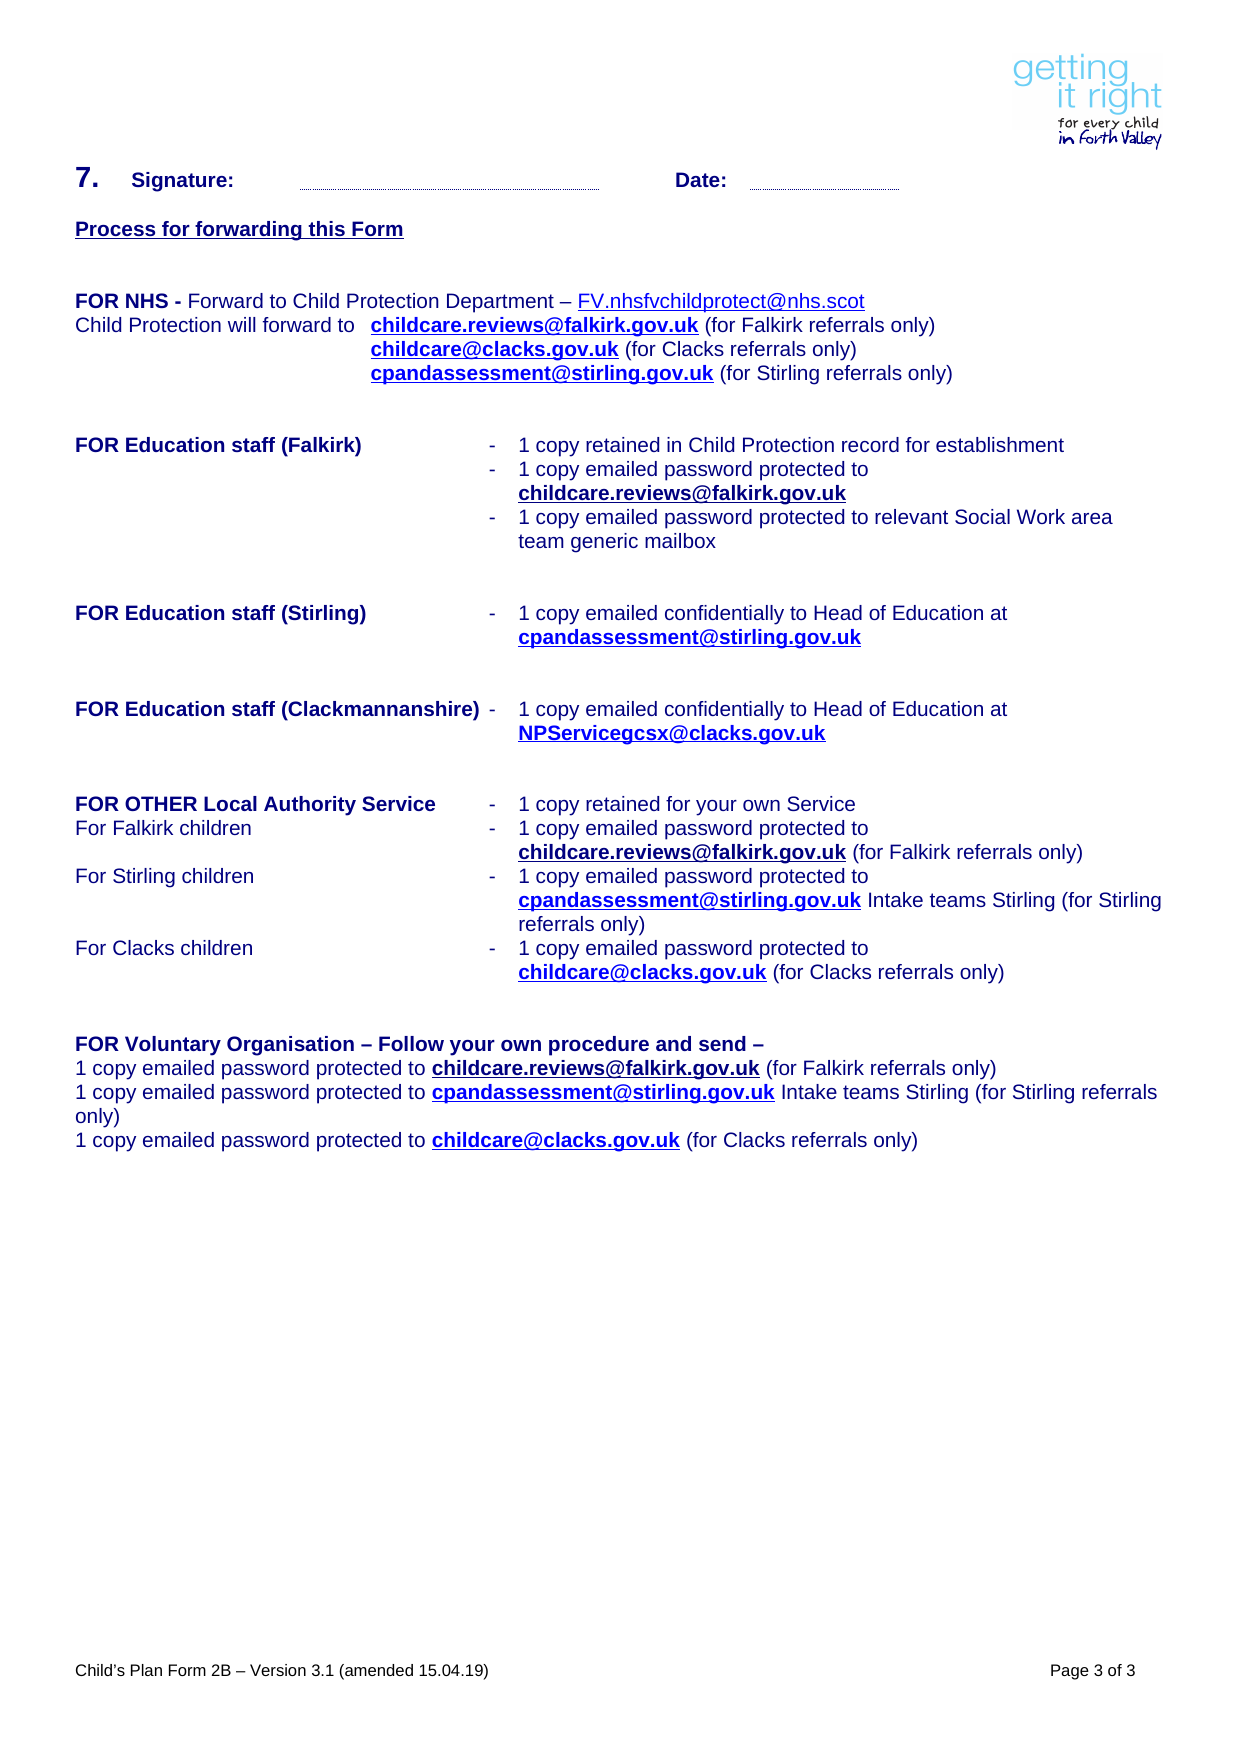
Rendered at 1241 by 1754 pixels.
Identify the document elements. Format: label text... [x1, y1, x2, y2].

text For Stirling children - 1 copy emailed password protected to [75, 864, 1165, 888]
text - 1 copy emailed password protected to [75, 457, 1165, 481]
text FOR OTHER Local Authority Service - 1 copy retained for your own Service [75, 792, 1165, 816]
text cpandassessment@stirling.gov.uk [75, 624, 1165, 648]
text childcare.reviews@falkirk.gov.uk (for Falkirk referrals only) [75, 840, 1165, 864]
text cpandassessment@stirling.gov.uk Intake teams Stirling (for Stirling referrals only) [518, 888, 1165, 936]
picture [1012, 53, 1163, 130]
text NPServicegcsx@clacks.gov.uk [75, 720, 1165, 744]
text 1 copy emailed password protected to cpandassessment@stirling.gov.uk Intake teams Stirling (for Stirling referrals only) [75, 1080, 1165, 1128]
text 1 copy emailed password protected to childcare@clacks.gov.uk (for Clacks referrals only) [75, 1128, 1165, 1152]
text For Clacks children - 1 copy emailed password protected to [75, 936, 1165, 960]
text cpandassessment@stirling.gov.uk (for Stirling referrals only) [75, 361, 1165, 385]
text For Falkirk children - 1 copy emailed password protected to [75, 816, 1165, 840]
text team generic mailbox [75, 529, 1165, 553]
text childcare@clacks.gov.uk (for Clacks referrals only) [75, 960, 1165, 984]
text Child Protection will forward to childcare.reviews@falkirk.gov.uk (for Falkirk referrals only) [75, 313, 1165, 337]
text FOR Education staff (Clackmannanshire) - 1 copy emailed confidentially to Head of Education at [75, 696, 1165, 720]
text FOR NHS - Forward to Child Protection Department – FV.nhsfvchildprotect@nhs.scot [75, 289, 1165, 313]
text childcare@clacks.gov.uk (for Clacks referrals only) [75, 337, 1165, 361]
text FOR Education staff (Falkirk) - 1 copy retained in Child Protection record for establishment [75, 433, 1165, 457]
text - 1 copy emailed password protected to relevant Social Work area [75, 505, 1165, 529]
text 1 copy emailed password protected to childcare.reviews@falkirk.gov.uk (for Falkirk referrals only) [75, 1056, 1165, 1080]
text childcare.reviews@falkirk.gov.uk [75, 481, 1165, 505]
text FOR Voluntary Organisation – Follow your own procedure and send – [75, 1032, 1165, 1056]
text Process for forwarding this Form [75, 217, 1165, 241]
text 7. Signature: Date: [75, 160, 1165, 193]
text FOR Education staff (Stirling) - 1 copy emailed confidentially to Head of Education at [75, 601, 1165, 624]
